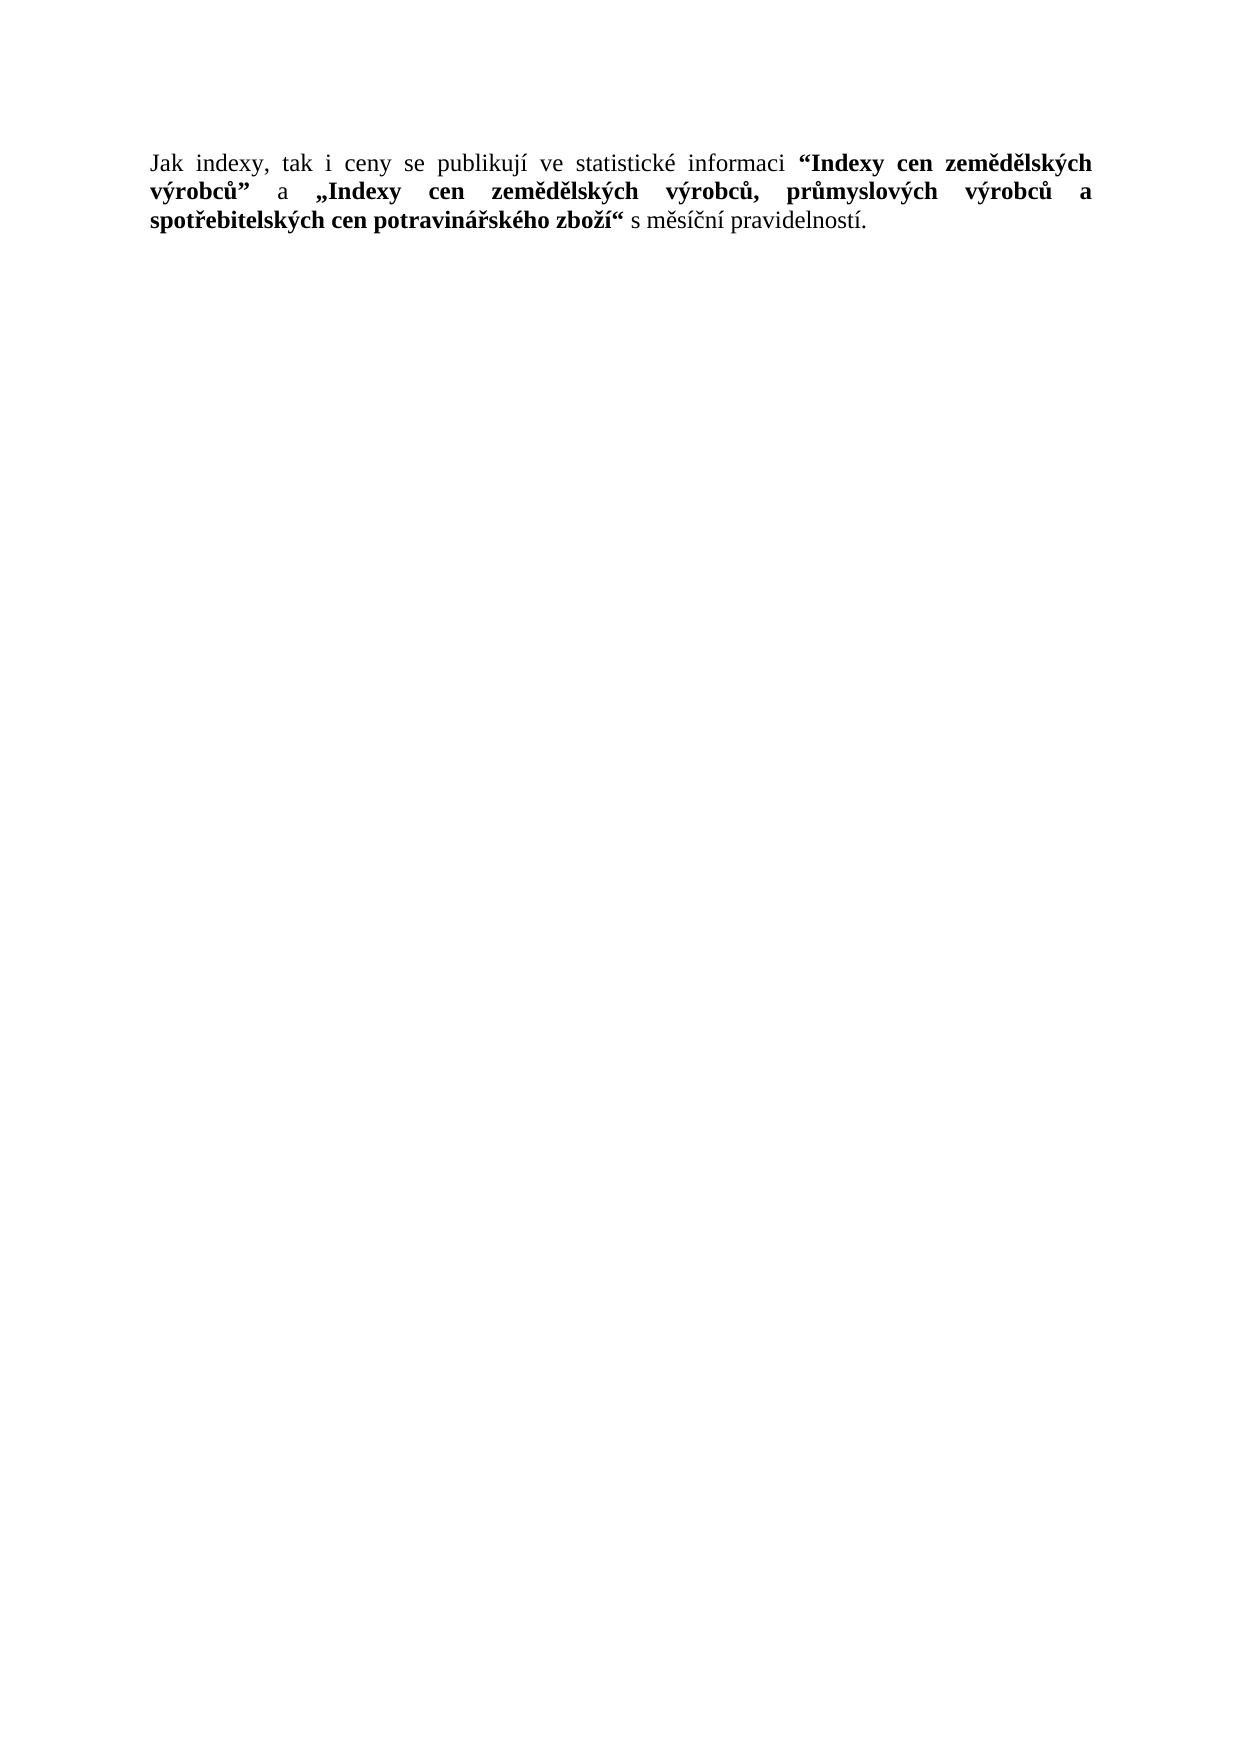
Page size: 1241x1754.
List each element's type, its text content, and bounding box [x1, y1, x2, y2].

text Jak indexy, tak i ceny se publikují ve statistické informaci “Indexy cen zemědělských výrobců” a „Indexy cen zemědělských výrobců, průmyslových výrobců a spotřebitelských cen potravinářského zboží“ s měsíční pravidelností. [150, 148, 1092, 234]
